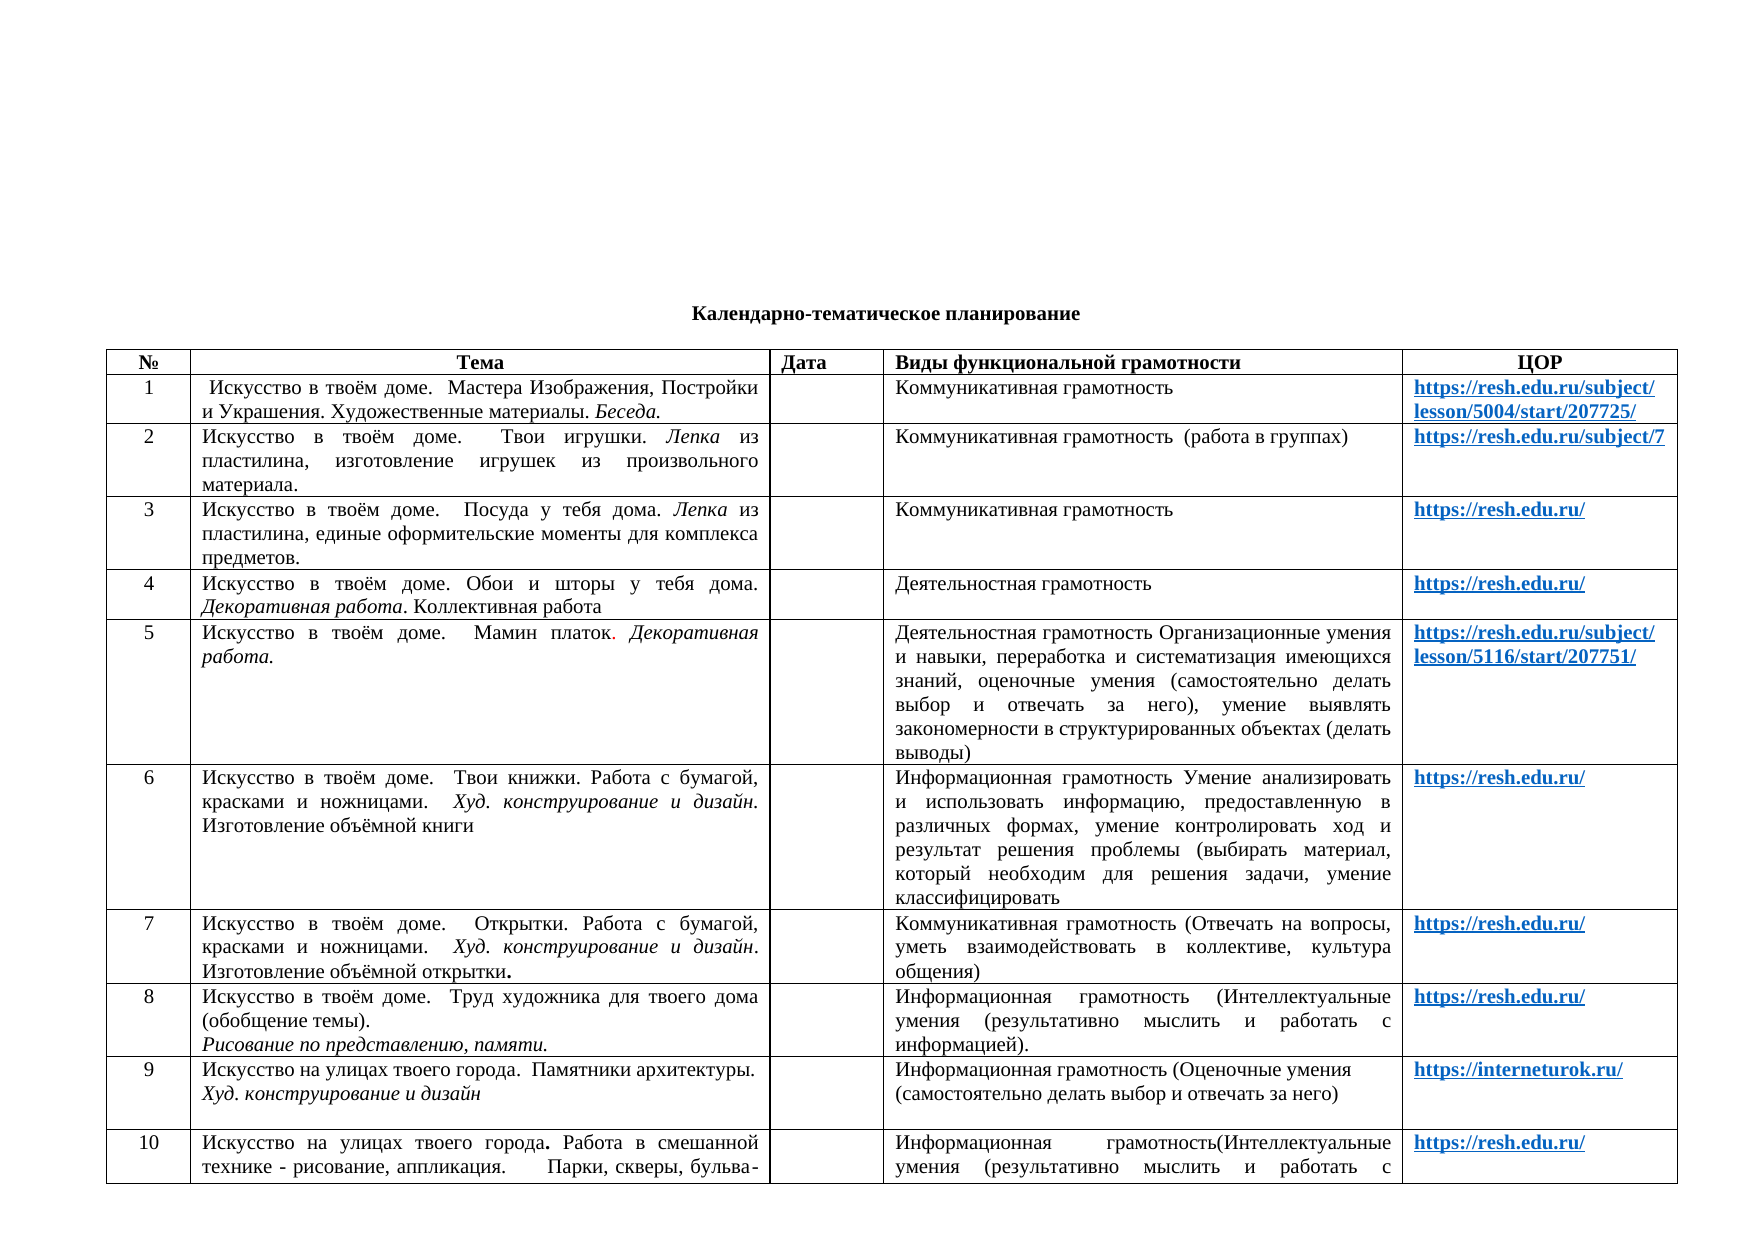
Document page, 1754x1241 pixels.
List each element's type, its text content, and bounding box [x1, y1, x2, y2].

table_cell [771, 765, 883, 909]
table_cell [191, 1130, 769, 1183]
text Календарно-тематическое планирование [118, 301, 1654, 324]
table_cell [771, 424, 883, 496]
table_cell https://resh.edu.ru/subject/7 [1403, 424, 1677, 496]
table_cell 9 [107, 1057, 190, 1129]
table_cell Искусство на улицах твоего города. Памятники архитектуры. Худ. конструирование и дизайн [191, 1057, 769, 1129]
table_header ЦОР [1403, 350, 1677, 374]
table_cell Искусство в твоём доме. Мамин платок. Декоративная работа. [191, 620, 769, 764]
table_cell Искусство в твоём доме. Твои книжки. Работа с бумагой, красками и ножницами. Худ. конструирование и дизайн. Изготовление объёмной книги [191, 765, 769, 909]
table_header Тема [191, 350, 769, 374]
table_cell [771, 910, 883, 983]
table_cell 6 [107, 765, 190, 909]
table_cell https://resh.edu.ru/ [1403, 765, 1677, 909]
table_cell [884, 1130, 1402, 1183]
table_cell Искусство в твоём доме. Твои игрушки. Лепка из пластилина, изготовление игрушек из произвольного материала. [191, 424, 769, 496]
table_cell [771, 984, 883, 1056]
table_cell Искусство в твоём доме. Открытки. Работа с бумагой, красками и ножницами. Худ. конструирование и дизайн. Изготовление объёмной открытки. [191, 910, 769, 983]
table_cell 3 [107, 497, 190, 569]
table_cell [771, 1057, 883, 1129]
table_cell https://resh.edu.ru/subject/lesson/5004/start/207725/ [1403, 375, 1677, 423]
table_cell https://resh.edu.ru/subject/lesson/5116/start/207751/ [1403, 620, 1677, 764]
table_cell https://resh.edu.ru/ [1403, 570, 1677, 618]
table_cell Искусство в твоём доме. Труд художника для твоего дома (обобщение темы). Рисование по представлению, памяти. [191, 984, 769, 1056]
table_cell 1 [107, 375, 190, 423]
table_cell https://resh.edu.ru/ [1403, 910, 1677, 983]
table_header Дата [771, 350, 883, 374]
table_cell 2 [107, 424, 190, 496]
table_cell Коммуникативная грамотность [884, 497, 1402, 569]
table_cell Информационная грамотность (Интеллектуальные умения (результативно мыслить и работать с информацией). [884, 984, 1402, 1056]
table_cell Коммуникативная грамотность [884, 375, 1402, 423]
table_cell 5 [107, 620, 190, 764]
table_cell Информационная грамотность Умение анализировать и использовать информацию, предоставленную в различных формах, умение контролировать ход и результат решения проблемы (выбирать материал, который необходим для решения задачи, умение классифицировать [884, 765, 1402, 909]
table_cell Искусство в твоём доме. Обои и шторы у тебя дома. Декоративная работа. Коллективная работа [191, 570, 769, 618]
table_cell https://interneturok.ru/ [1403, 1057, 1677, 1129]
table_header Виды функциональной грамотности [884, 350, 1402, 374]
table_cell [771, 620, 883, 764]
table_header № [107, 350, 190, 374]
table_cell Искусство в твоём доме. Мастера Изображения, Постройки и Украшения. Художественные материалы. Беседа. [191, 375, 769, 423]
table_cell https://resh.edu.ru/ [1403, 984, 1677, 1056]
table_cell Искусство в твоём доме. Посуда у тебя дома. Лепка из пластилина, единые оформительские моменты для комплекса предметов. [191, 497, 769, 569]
table_cell Коммуникативная грамотность (Отвечать на вопросы, уметь взаимодействовать в коллективе, культура общения) [884, 910, 1402, 983]
table_cell Деятельностная грамотность Организационные умения и навыки, переработка и систематизация имеющихся знаний, оценочные умения (самостоятельно делать выбор и отвечать за него), умение выявлять закономерности в структурированных объектах (делать выводы) [884, 620, 1402, 764]
table_cell 10 [107, 1130, 190, 1183]
table_cell 8 [107, 984, 190, 1056]
table_cell Деятельностная грамотность [884, 570, 1402, 618]
table_cell [771, 1130, 883, 1183]
table_cell https://resh.edu.ru/ [1403, 497, 1677, 569]
table_cell [771, 375, 883, 423]
table_cell [771, 570, 883, 618]
table_cell Информационная грамотность (Оценочные умения (самостоятельно делать выбор и отвечать за него) [884, 1057, 1402, 1129]
table_cell 7 [107, 910, 190, 983]
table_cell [1403, 1130, 1677, 1183]
table_cell Коммуникативная грамотность (работа в группах) [884, 424, 1402, 496]
table_cell 4 [107, 570, 190, 618]
table_cell [771, 497, 883, 569]
